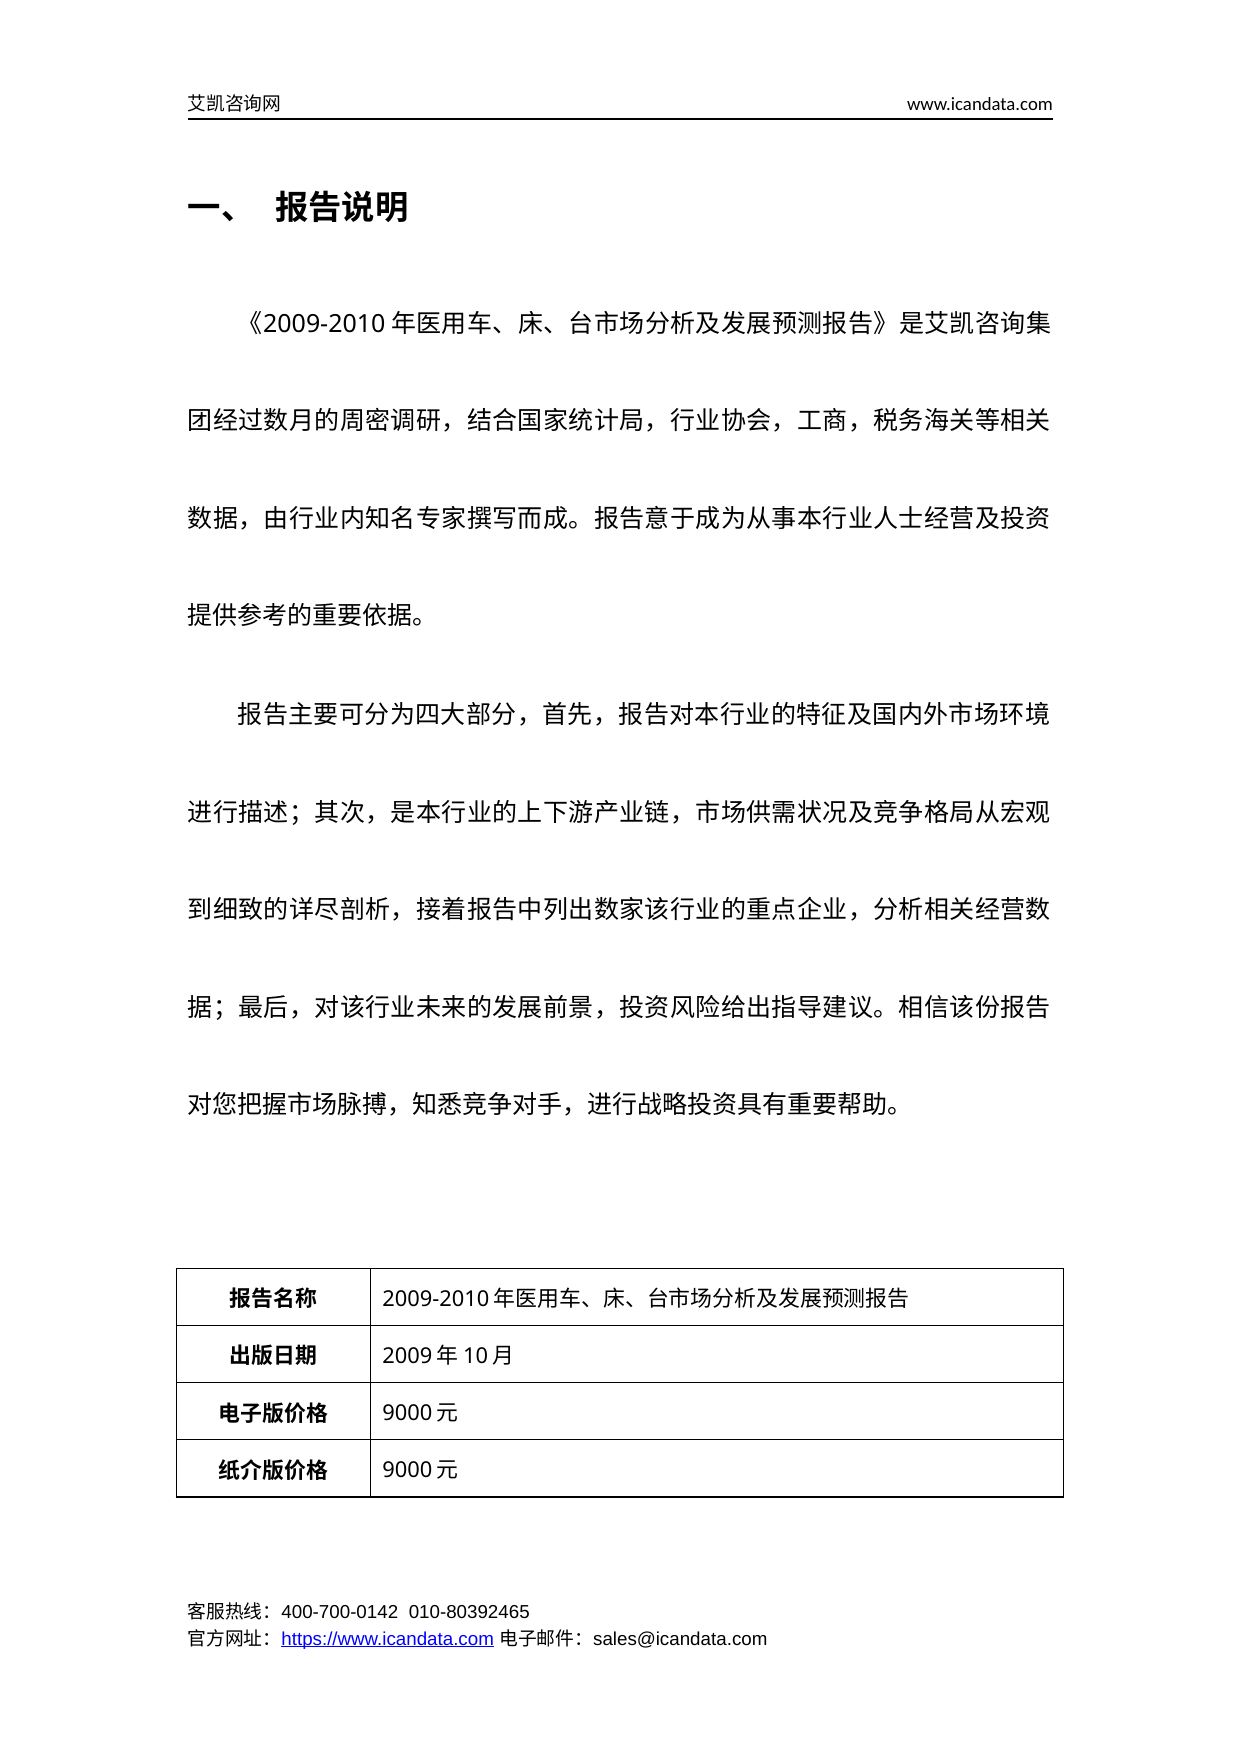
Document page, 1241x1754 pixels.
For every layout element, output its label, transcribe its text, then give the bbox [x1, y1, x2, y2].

table_header 报告名称 [177, 1269, 370, 1325]
table_cell 纸介版价格 [177, 1440, 370, 1496]
text 《2009-2010年医用车、床、台市场分析及发展预测报告》是艾凯咨询集团经过数月的周密调研，结合国家统计局，行业协会，工商，税务海关等相关数据，由行业内知名专家撰写而成。报告意于成为从事本行业人士经营及投资提供参考的重要依据。 [187, 289, 1053, 646]
subtitle 报告说明 [187, 172, 1053, 237]
table_cell 2009年10月 [371, 1326, 1063, 1382]
text 报告主要可分为四大部分，首先，报告对本行业的特征及国内外市场环境进行描述；其次，是本行业的上下游产业链，市场供需状况及竞争格局从宏观到细致的详尽剖析，接着报告中列出数家该行业的重点企业，分析相关经营数据；最后，对该行业未来的发展前景，投资风险给出指导建议。相信该份报告对您把握市场脉搏，知悉竞争对手，进行战略投资具有重要帮助。 [187, 681, 1053, 1136]
table_cell 电子版价格 [177, 1383, 370, 1439]
table_cell 9000元 [371, 1383, 1063, 1439]
table_header 2009-2010年医用车、床、台市场分析及发展预测报告 [371, 1269, 1063, 1325]
table_cell 出版日期 [177, 1326, 370, 1382]
table_cell 9000元 [371, 1440, 1063, 1496]
